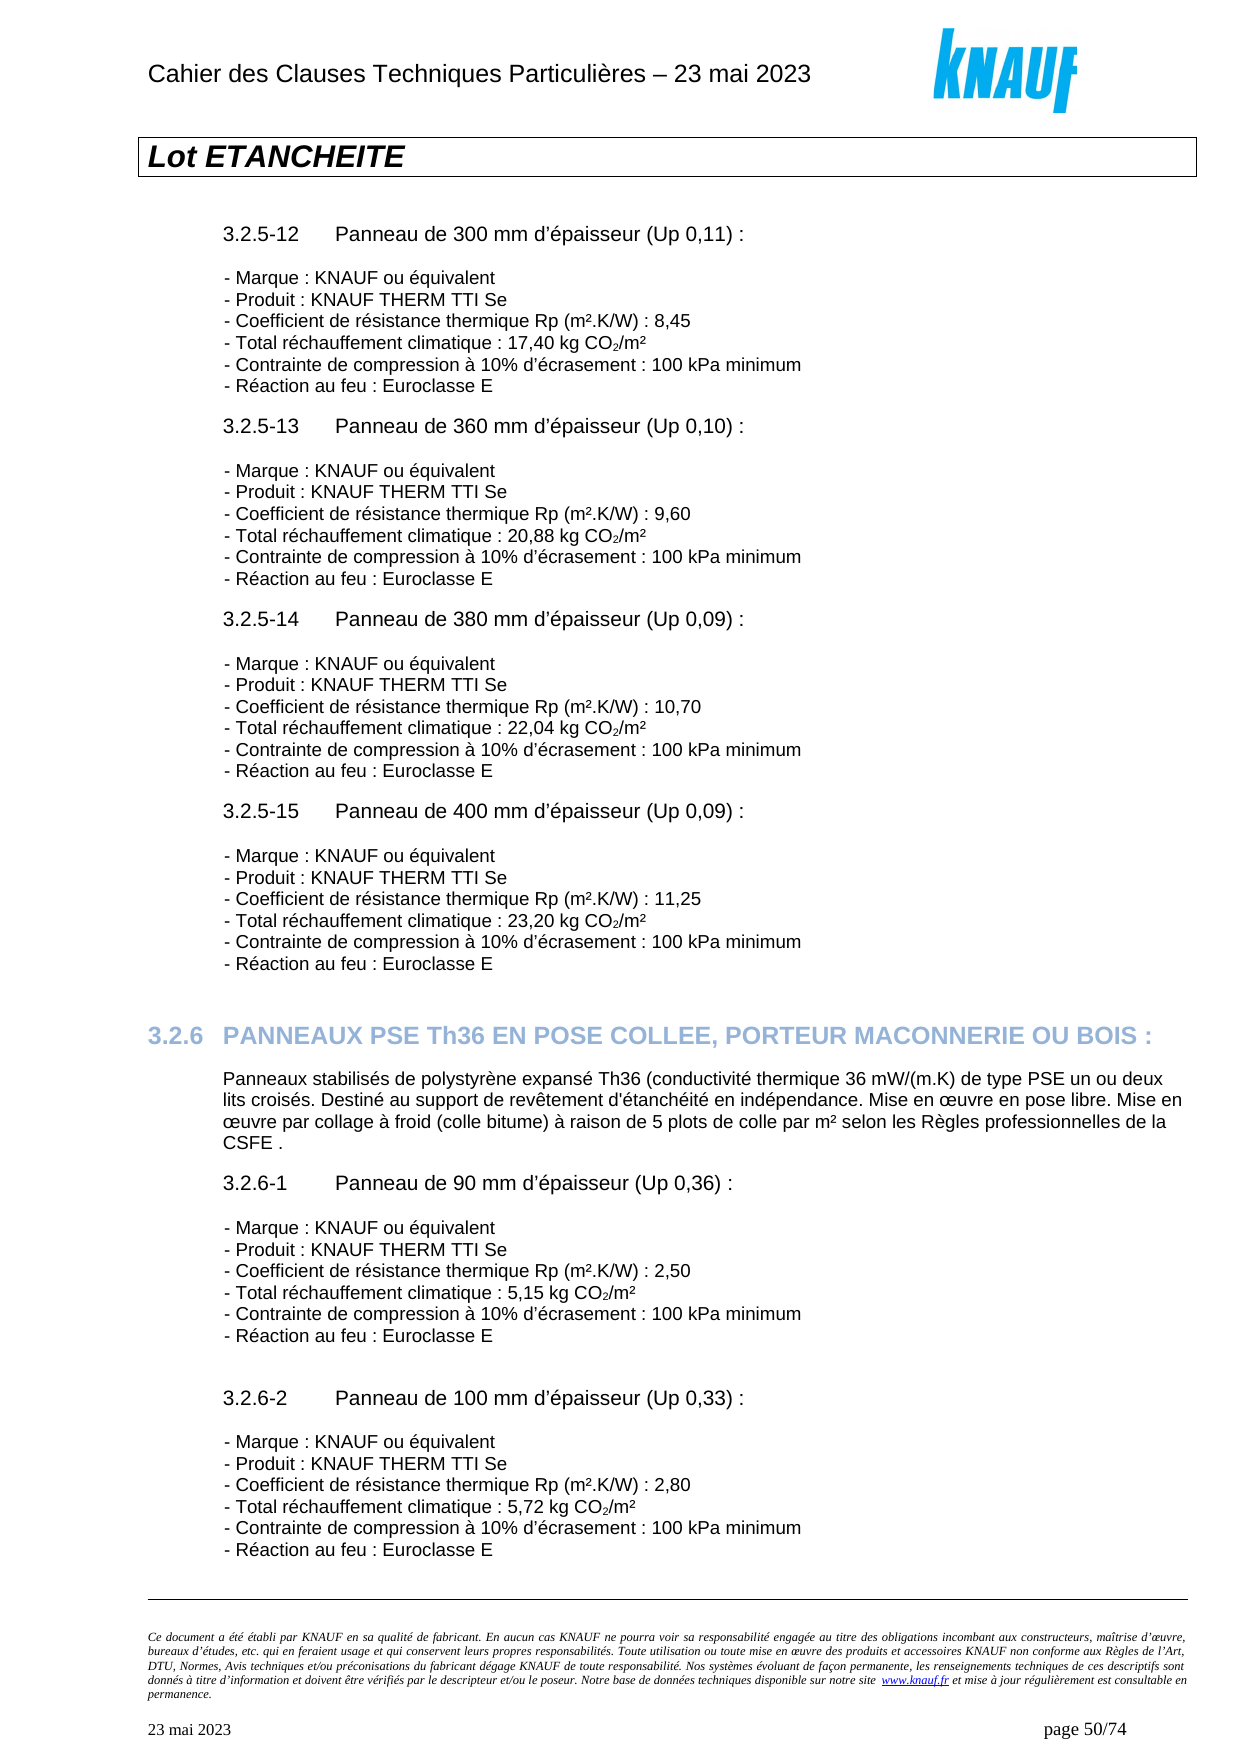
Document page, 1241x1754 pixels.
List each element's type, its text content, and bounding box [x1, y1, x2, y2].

text 3.2.5-13 Panneau de 360 mm d’épaisseur (Up 0,10) : [223, 414, 1188, 438]
text - Coefficient de résistance thermique Rp (m².K/W) : 9,60 [224, 503, 1188, 524]
text - Marque : KNAUF ou équivalent [224, 845, 1188, 866]
text - Coefficient de résistance thermique Rp (m².K/W) : 2,80 [224, 1474, 1188, 1496]
subtitle 3.2.6 PANNEAUX PSE Th36 EN POSE COLLEE, PORTEUR MACONNERIE OU BOIS : [148, 1021, 1188, 1049]
text - Contrainte de compression à 10% d’écrasement : 100 kPa minimum [224, 931, 1188, 953]
text - Total réchauffement climatique : 5,15 kg CO2/m² [224, 1281, 1188, 1303]
text - Total réchauffement climatique : 23,20 kg CO2/m² [224, 909, 1188, 931]
text - Contrainte de compression à 10% d’écrasement : 100 kPa minimum [224, 353, 1188, 375]
text - Réaction au feu : Euroclasse E [224, 1324, 1188, 1346]
text - Réaction au feu : Euroclasse E [224, 1539, 1188, 1560]
text - Total réchauffement climatique : 22,04 kg CO2/m² [224, 717, 1188, 738]
text 3.2.5-15 Panneau de 400 mm d’épaisseur (Up 0,09) : [223, 799, 1188, 823]
text - Produit : KNAUF THERM TTI Se [224, 481, 1188, 503]
text - Réaction au feu : Euroclasse E [224, 375, 1188, 396]
text 3.2.5-12 Panneau de 300 mm d’épaisseur (Up 0,11) : [223, 222, 1188, 246]
text - Total réchauffement climatique : 20,88 kg CO2/m² [224, 524, 1188, 546]
text - Produit : KNAUF THERM TTI Se [224, 1238, 1188, 1260]
text - Produit : KNAUF THERM TTI Se [224, 289, 1188, 310]
text - Produit : KNAUF THERM TTI Se [224, 674, 1188, 695]
text - Réaction au feu : Euroclasse E [224, 760, 1188, 782]
text 3.2.6-2 Panneau de 100 mm d’épaisseur (Up 0,33) : [223, 1385, 1188, 1409]
text - Contrainte de compression à 10% d’écrasement : 100 kPa minimum [224, 546, 1188, 567]
text - Produit : KNAUF THERM TTI Se [224, 1452, 1188, 1474]
text - Marque : KNAUF ou équivalent [224, 1217, 1188, 1238]
text - Coefficient de résistance thermique Rp (m².K/W) : 11,25 [224, 888, 1188, 909]
picture [932, 28, 1077, 113]
text - Réaction au feu : Euroclasse E [224, 567, 1188, 589]
text - Contrainte de compression à 10% d’écrasement : 100 kPa minimum [224, 738, 1188, 760]
text - Marque : KNAUF ou équivalent [224, 652, 1188, 674]
text Panneaux stabilisés de polystyrène expansé Th36 (conductivité thermique 36 mW/(m.K) de type PSE un ou deux lits croisés. Destiné au support de revêtement d'étanchéité en indépendance. Mise en œuvre en pose libre. Mise en œuvre par collage à froid (colle bitume) à raison de 5 plots de colle par m² selon les Règles professionnelles de la CSFE . [223, 1067, 1188, 1153]
text - Total réchauffement climatique : 17,40 kg CO2/m² [224, 332, 1188, 353]
text - Produit : KNAUF THERM TTI Se [224, 866, 1188, 888]
text - Réaction au feu : Euroclasse E [224, 953, 1188, 974]
text - Marque : KNAUF ou équivalent [224, 267, 1188, 289]
picture [1073, 55, 1077, 65]
text - Coefficient de résistance thermique Rp (m².K/W) : 8,45 [224, 310, 1188, 332]
text - Coefficient de résistance thermique Rp (m².K/W) : 2,50 [224, 1260, 1188, 1281]
text - Total réchauffement climatique : 5,72 kg CO2/m² [224, 1496, 1188, 1517]
text 3.2.5-14 Panneau de 380 mm d’épaisseur (Up 0,09) : [223, 607, 1188, 631]
text - Coefficient de résistance thermique Rp (m².K/W) : 10,70 [224, 695, 1188, 717]
text - Contrainte de compression à 10% d’écrasement : 100 kPa minimum [224, 1517, 1188, 1539]
text - Marque : KNAUF ou équivalent [224, 460, 1188, 481]
text 3.2.6-1 Panneau de 90 mm d’épaisseur (Up 0,36) : [223, 1171, 1188, 1195]
text - Marque : KNAUF ou équivalent [224, 1431, 1188, 1452]
picture [1066, 75, 1077, 113]
text - Contrainte de compression à 10% d’écrasement : 100 kPa minimum [224, 1303, 1188, 1324]
